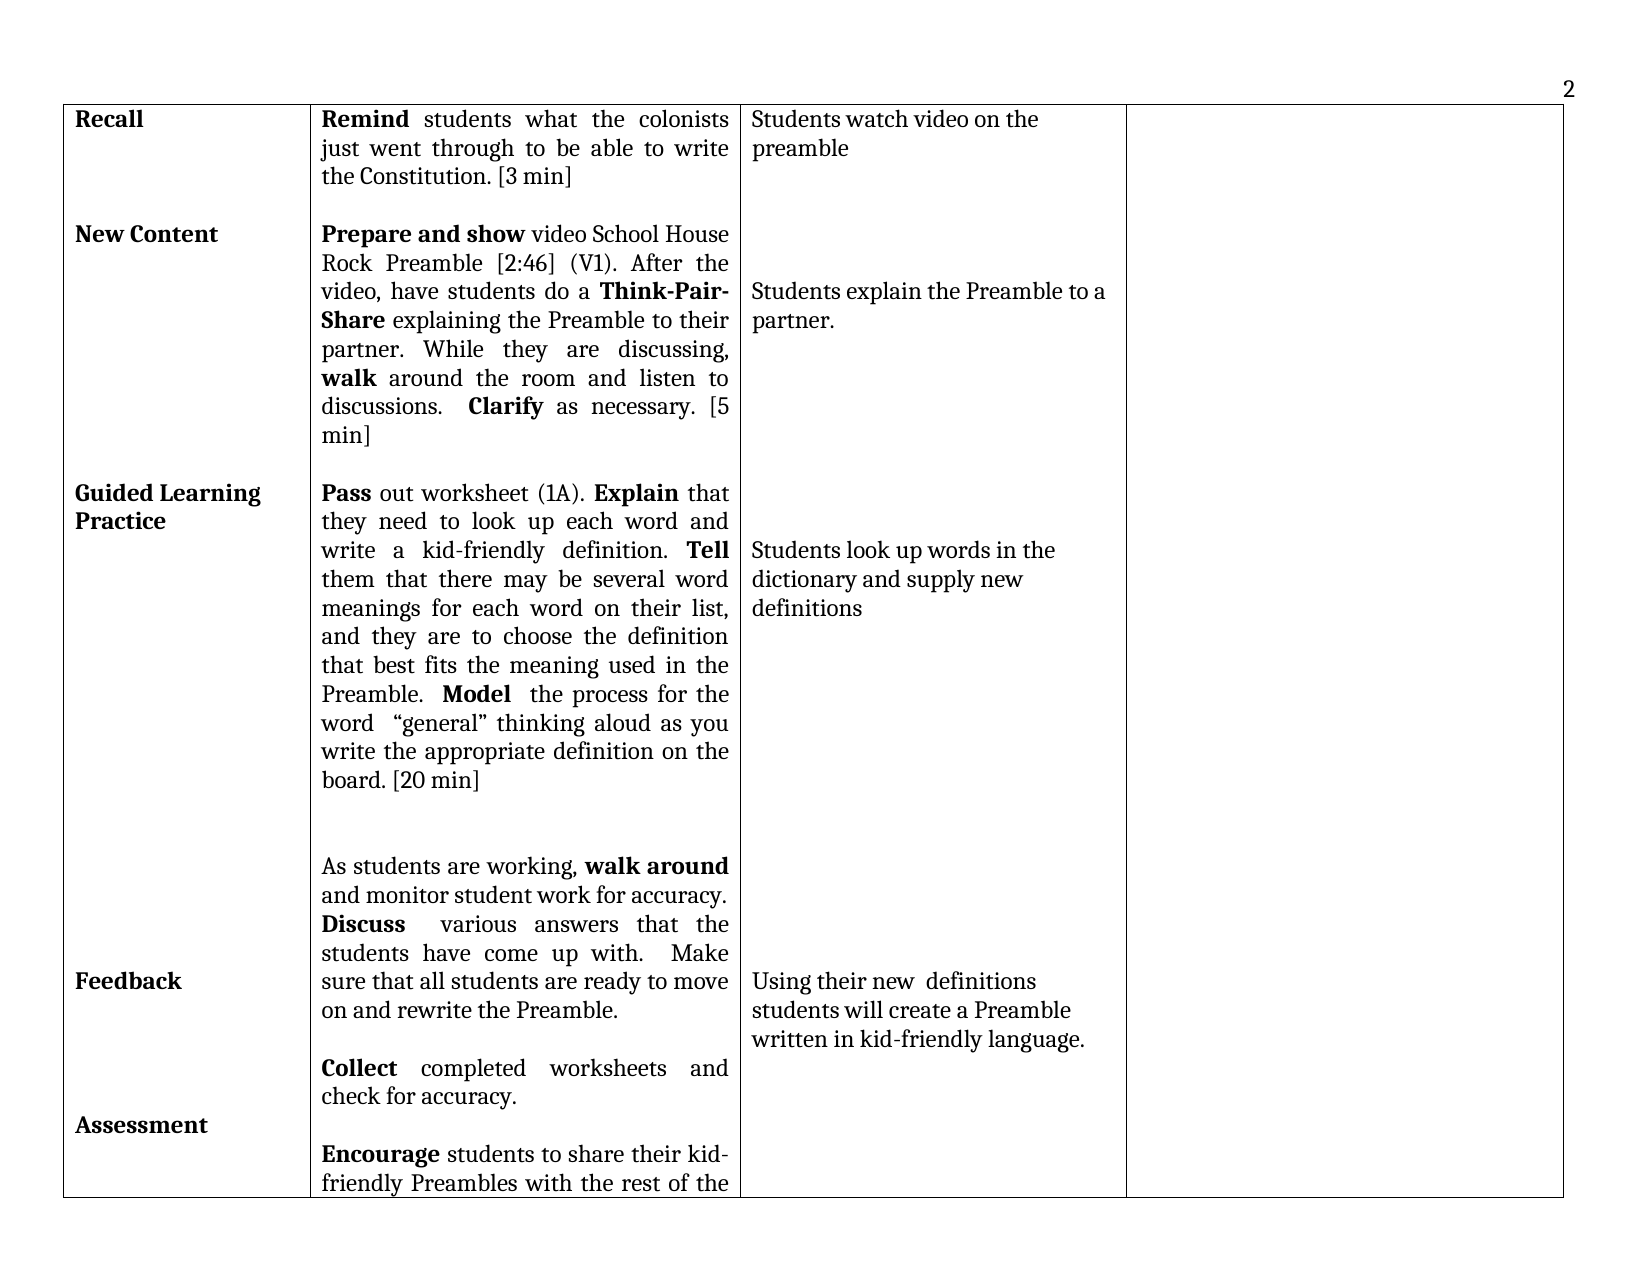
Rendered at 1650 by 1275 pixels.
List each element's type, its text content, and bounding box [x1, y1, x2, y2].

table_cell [741, 105, 1126, 1197]
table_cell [1127, 105, 1563, 1197]
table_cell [64, 105, 310, 1197]
